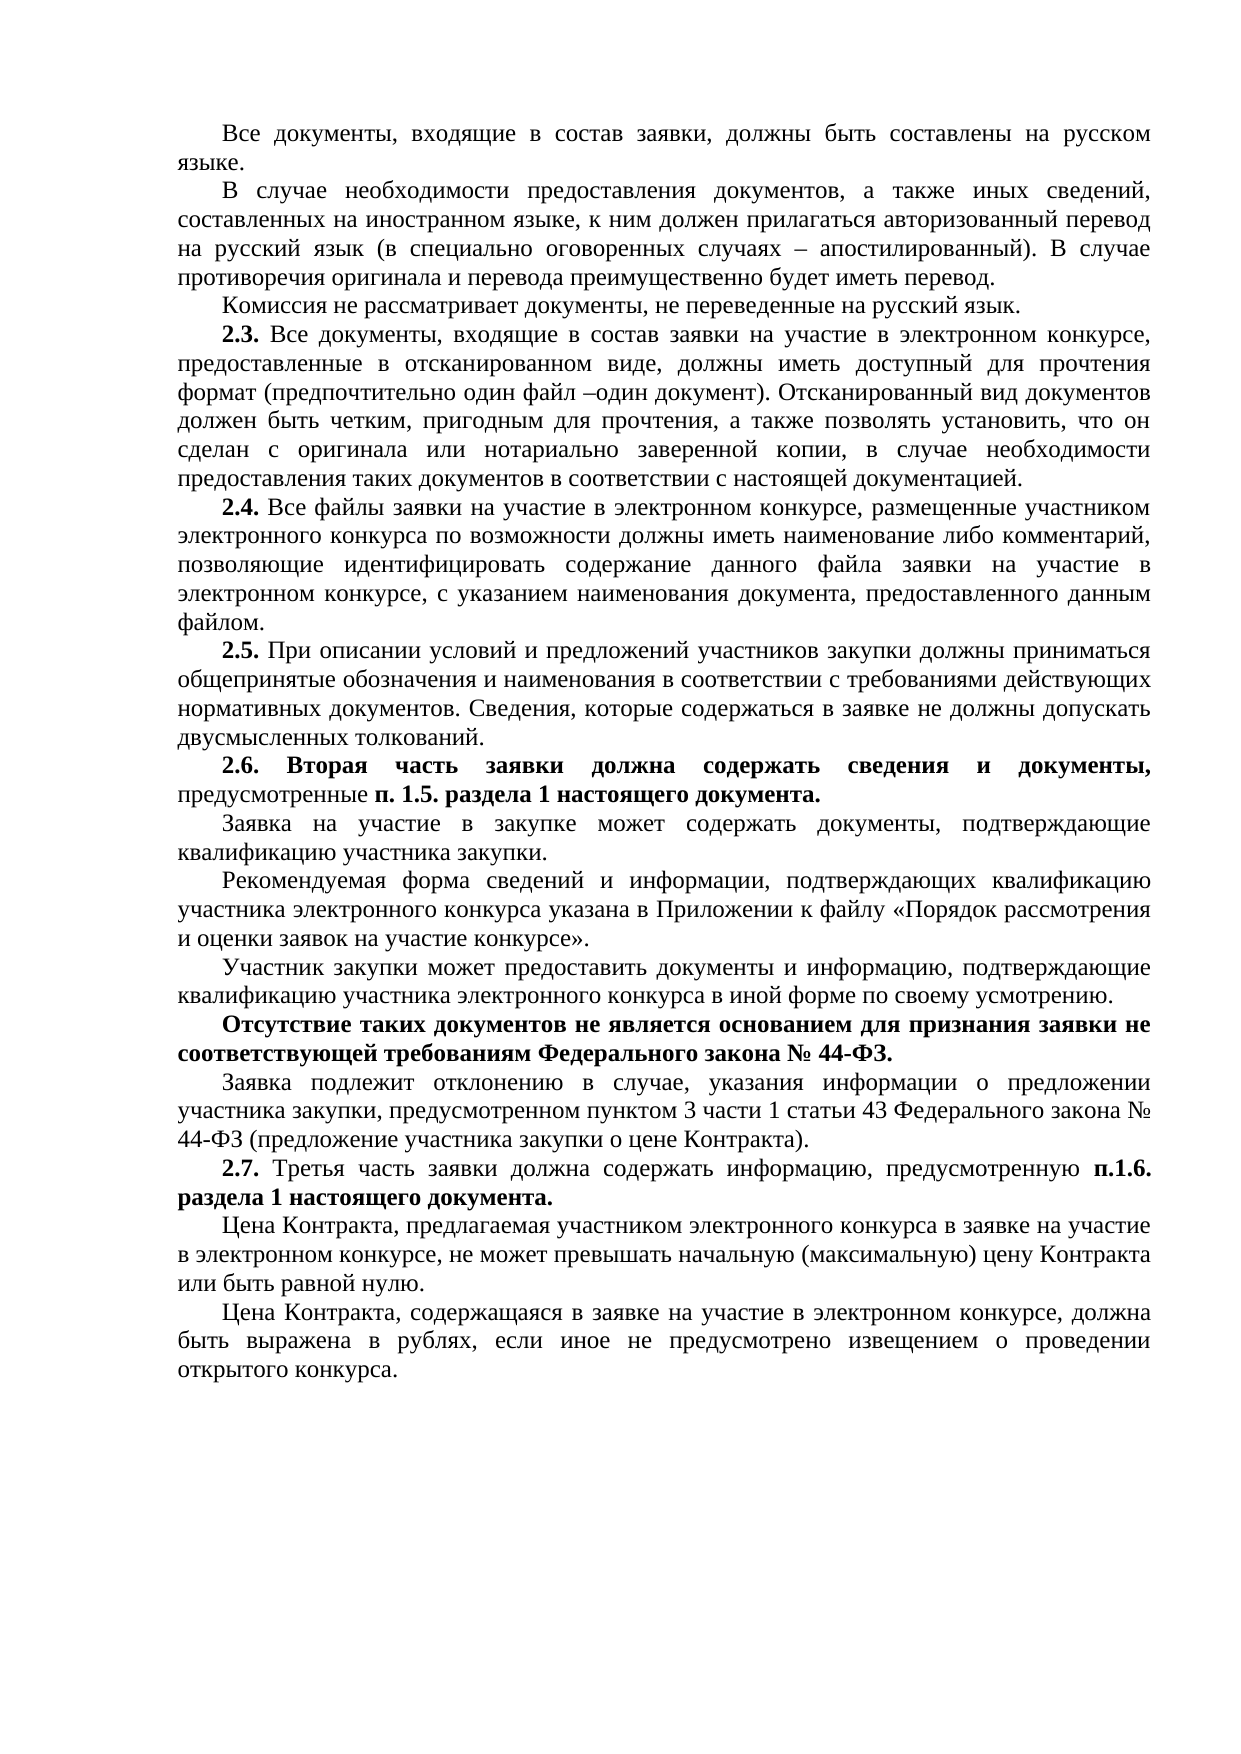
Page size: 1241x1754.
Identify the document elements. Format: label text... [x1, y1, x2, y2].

list Рекомендуемая форма сведений и информации, подтверждающих квалификацию участника электронного конкурса указана в Приложении к файлу «Порядок рассмотрения и оценки заявок на участие конкурсе». [177, 866, 1152, 952]
list 2.4. Все файлы заявки на участие в электронном конкурсе, размещенные участником электронного конкурса по возможности должны иметь наименование либо комментарий, позволяющие идентифицировать содержание данного файла заявки на участие в электронном конкурсе, с указанием наименования документа, предоставленного данным файлом. [177, 492, 1152, 636]
list Все документы, входящие в состав заявки, должны быть составлены на русском языке. [177, 118, 1152, 176]
list Цена Контракта, содержащаяся в заявке на участие в электронном конкурсе, должна быть выражена в рублях, если иное не предусмотрено извещением о проведении открытого конкурса. [177, 1297, 1152, 1383]
list Заявка на участие в закупке может содержать документы, подтверждающие квалификацию участника закупки. [177, 808, 1152, 866]
list В случае необходимости предоставления документов, а также иных сведений, составленных на иностранном языке, к ним должен прилагаться авторизованный перевод на русский язык (в специально оговоренных случаях – апостилированный). В случае противоречия оригинала и перевода преимущественно будет иметь перевод. [177, 176, 1152, 291]
list Заявка подлежит отклонению в случае, указания информации о предложении участника закупки, предусмотренном пунктом 3 части 1 статьи 43 Федерального закона № 44-ФЗ (предложение участника закупки о цене Контракта). [177, 1067, 1152, 1153]
list Цена Контракта, предлагаемая участником электронного конкурса в заявке на участие в электронном конкурсе, не может превышать начальную (максимальную) цену Контракта или быть равной нулю. [177, 1211, 1152, 1297]
list 2.7. Третья часть заявки должна содержать информацию, предусмотренную п.1.6. раздела 1 настоящего документа. [177, 1153, 1152, 1211]
list 2.6. Вторая часть заявки должна содержать сведения и документы, предусмотренные п. 1.5. раздела 1 настоящего документа. [177, 751, 1152, 808]
list 2.5. При описании условий и предложений участников закупки должны приниматься общепринятые обозначения и наименования в соответствии с требованиями действующих нормативных документов. Сведения, которые содержаться в заявке не должны допускать двусмысленных толкований. [177, 636, 1152, 751]
list Комиссия не рассматривает документы, не переведенные на русский язык. [177, 291, 1152, 319]
list 2.3. Все документы, входящие в состав заявки на участие в электронном конкурсе, предоставленные в отсканированном виде, должны иметь доступный для прочтения формат (предпочтительно один файл –один документ). Отсканированный вид документов должен быть четким, пригодным для прочтения, а также позволять установить, что он сделан с оригинала или нотариально заверенной копии, в случае необходимости предоставления таких документов в соответствии с настоящей документацией. [177, 319, 1152, 492]
list Отсутствие таких документов не является основанием для признания заявки не соответствующей требованиям Федерального закона № 44-ФЗ. [177, 1009, 1152, 1067]
list Участник закупки может предоставить документы и информацию, подтверждающие квалификацию участника электронного конкурса в иной форме по своему усмотрению. [177, 952, 1152, 1009]
